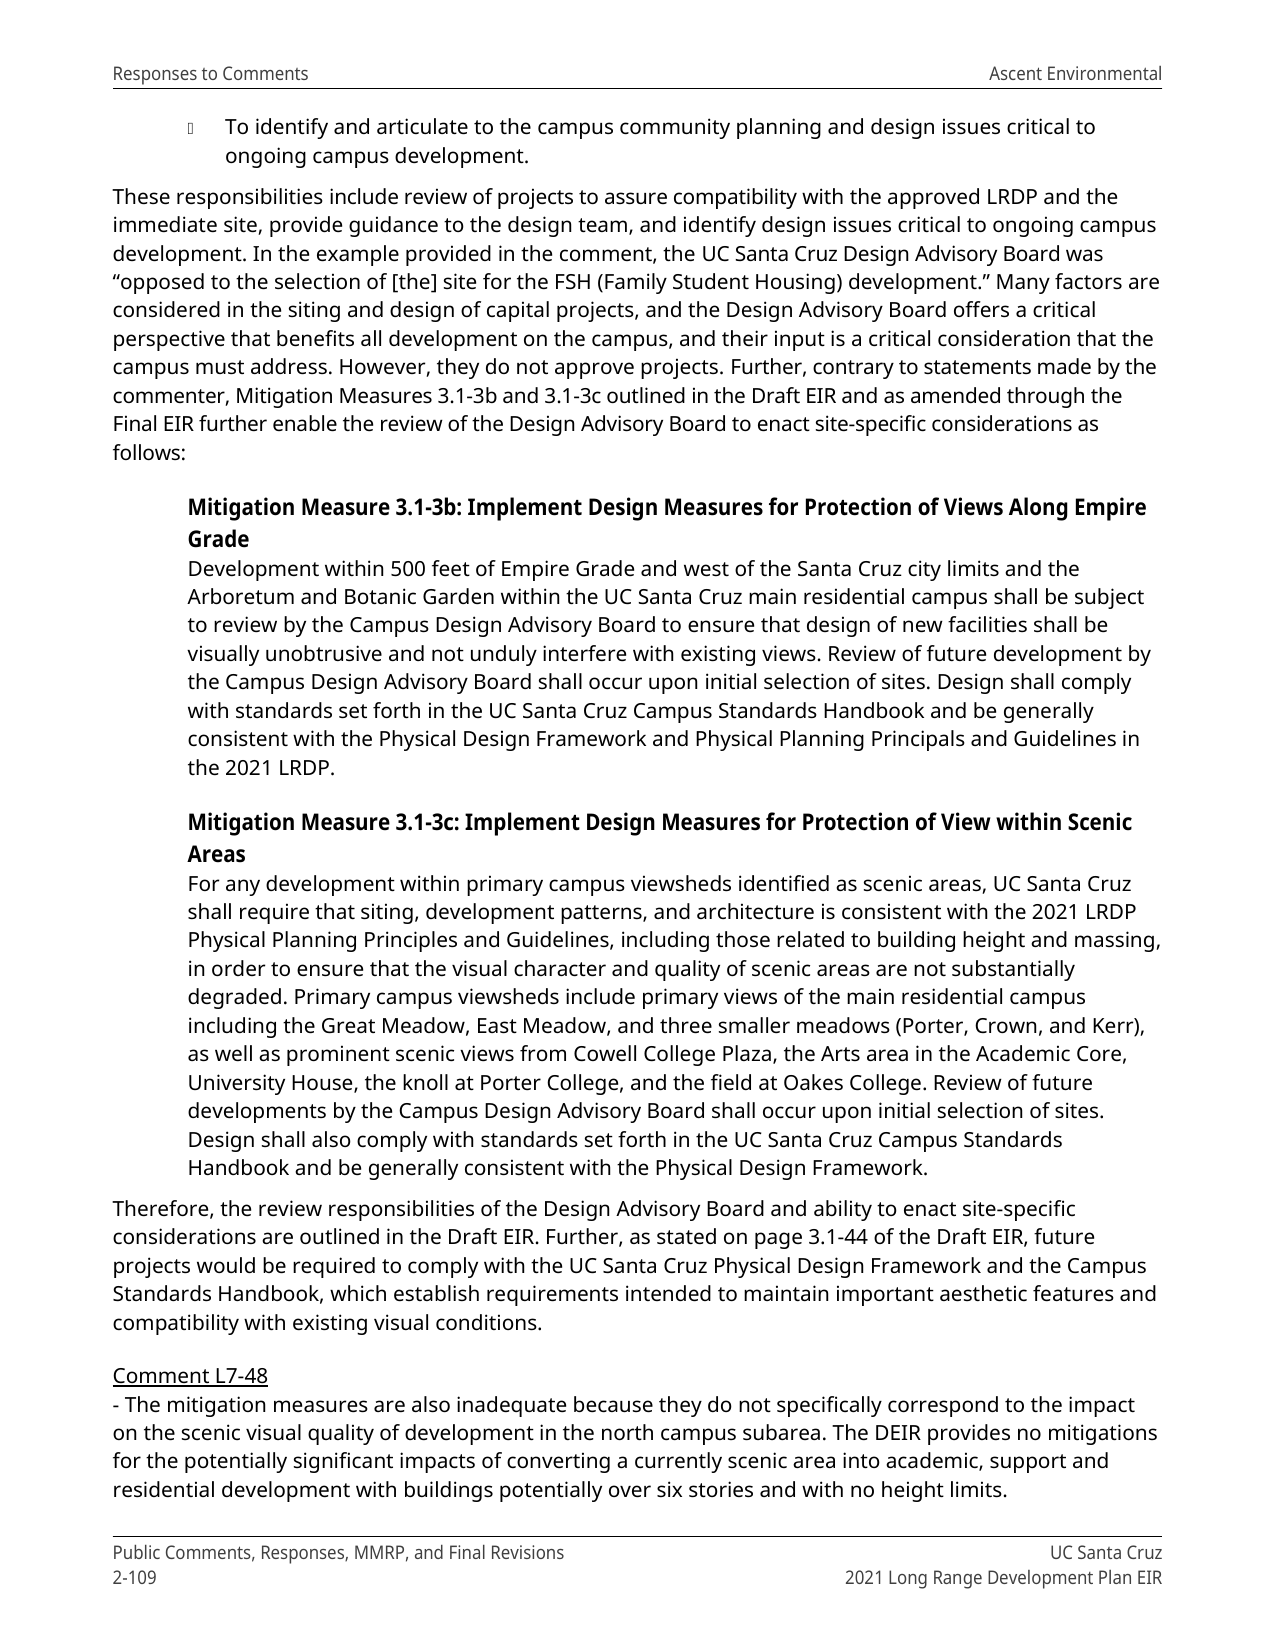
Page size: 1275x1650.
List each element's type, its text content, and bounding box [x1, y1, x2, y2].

text Mitigation Measure 3.1-3b: Implement Design Measures for Protection of Views Along Empire Grade [187, 491, 1162, 554]
text For any development within primary campus viewsheds identified as scenic areas, UC Santa Cruz shall require that siting, development patterns, and architecture is consistent with the 2021 LRDP Physical Planning Principles and Guidelines, including those related to building height and massing, in order to ensure that the visual character and quality of scenic areas are not substantially degraded. Primary campus viewsheds include primary views of the main residential campus including the Great Meadow, East Meadow, and three smaller meadows (Porter, Crown, and Kerr), as well as prominent scenic views from Cowell College Plaza, the Arts area in the Academic Core, University House, the knoll at Porter College, and the field at Oakes College. Review of future developments by the Campus Design Advisory Board shall occur upon initial selection of sites. Design shall also comply with standards set forth in the UC Santa Cruz Campus Standards Handbook and be generally consistent with the Physical Design Framework. [187, 869, 1162, 1182]
text Development within 500 feet of Empire Grade and west of the Santa Cruz city limits and the Arboretum and Botanic Garden within the UC Santa Cruz main residential campus shall be subject to review by the Campus Design Advisory Board to ensure that design of new facilities shall be visually unobtrusive and not unduly interfere with existing views. Review of future development by the Campus Design Advisory Board shall occur upon initial selection of sites. Design shall comply with standards set forth in the UC Santa Cruz Campus Standards Handbook and be generally consistent with the Physical Design Framework and Physical Planning Principals and Guidelines in the 2021 LRDP. [187, 554, 1162, 781]
text To identify and articulate to the campus community planning and design issues critical to ongoing campus development. [187, 112, 1162, 169]
list These responsibilities include review of projects to assure compatibility with the approved LRDP and the immediate site, provide guidance to the design team, and identify design issues critical to ongoing campus development. In the example provided in the comment, the UC Santa Cruz Design Advisory Board was “opposed to the selection of [the] site for the FSH (Family Student Housing) development.” Many factors are considered in the siting and design of capital projects, and the Design Advisory Board offers a critical perspective that benefits all development on the campus, and their input is a critical consideration that the campus must address. However, they do not approve projects. Further, contrary to statements made by the commenter, Mitigation Measures 3.1-3b and 3.1-3c outlined in the Draft EIR and as amended through the Final EIR further enable the review of the Design Advisory Board to enact site-specific considerations as follows: [112, 182, 1162, 466]
text Mitigation Measure 3.1-3c: Implement Design Measures for Protection of View within Scenic Areas [187, 806, 1162, 869]
subtitle Comment L7-48 [112, 1361, 1162, 1390]
text Therefore, the review responsibilities of the Design Advisory Board and ability to enact site-specific considerations are outlined in the Draft EIR. Further, as stated on page 3.1-44 of the Draft EIR, future projects would be required to comply with the UC Santa Cruz Physical Design Framework and the Campus Standards Handbook, which establish requirements intended to maintain important aesthetic features and compatibility with existing visual conditions. [112, 1194, 1162, 1336]
text - The mitigation measures are also inadequate because they do not specifically correspond to the impact on the scenic visual quality of development in the north campus subarea. The DEIR provides no mitigations for the potentially significant impacts of converting a currently scenic area into academic, support and residential development with buildings potentially over six stories and with no height limits. [112, 1390, 1162, 1503]
